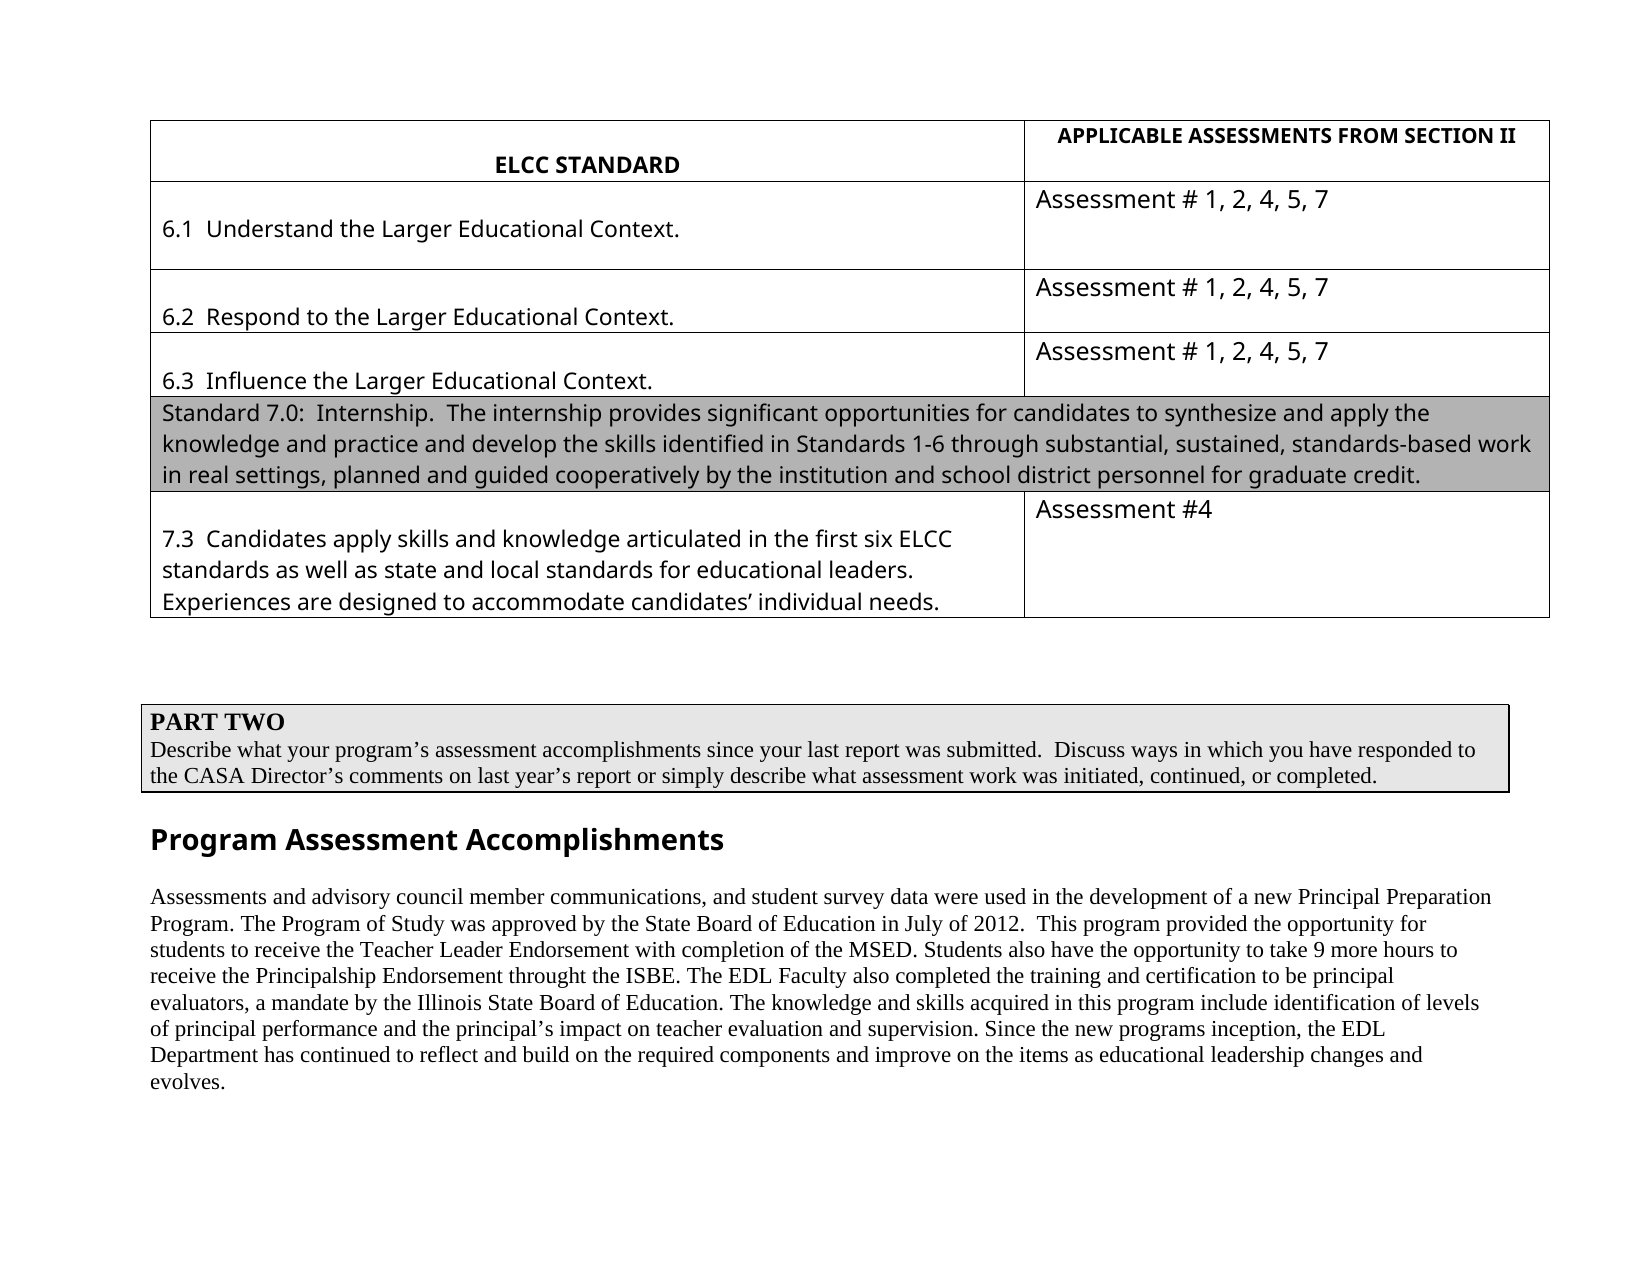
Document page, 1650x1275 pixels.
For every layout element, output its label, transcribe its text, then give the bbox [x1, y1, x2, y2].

text Describe what your program’s assessment accomplishments since your last report was submitted. Discuss ways in which you have responded to the CASA Director’s comments on last year’s report or simply describe what assessment work was initiated, continued, or completed. [142, 733, 1508, 791]
table_cell Standard 7.0: Internship. The internship provides significant opportunities for candidates to synthesize and apply the knowledge and practice and develop the skills identified in Standards 1-6 through substantial, sustained, standards-based work in real settings, planned and guided cooperatively by the institution and school district personnel for graduate credit. [151, 397, 1549, 491]
text Program Assessment Accomplishments [150, 819, 1500, 859]
table_cell 7.3 Candidates apply skills and knowledge articulated in the first six ELCC standards as well as state and local standards for educational leaders. Experiences are designed to accommodate candidates’ individual needs. [151, 492, 1024, 617]
table_cell Assessment # 1, 2, 4, 5, 7 [1025, 270, 1549, 332]
table_cell 6.1 Understand the Larger Educational Context. [151, 182, 1024, 269]
table_cell Assessment # 1, 2, 4, 5, 7 [1025, 182, 1549, 269]
table_cell 6.2 Respond to the Larger Educational Context. [151, 270, 1024, 332]
table_cell 6.3 Influence the Larger Educational Context. [151, 333, 1024, 396]
table_header ELCC STANDARD [151, 121, 1024, 181]
table_header APPLICABLE ASSESSMENTS FROM SECTION II [1025, 121, 1549, 181]
table_cell Assessment #4 [1025, 492, 1549, 617]
text Assessments and advisory council member communications, and student survey data were used in the development of a new Principal Preparation Program. The Program of Study was approved by the State Board of Education in July of 2012. This program provided the opportunity for students to receive the Teacher Leader Endorsement with completion of the MSED. Students also have the opportunity to take 9 more hours to receive the Principalship Endorsement throught the ISBE. The EDL Faculty also completed the training and certification to be principal evaluators, a mandate by the Illinois State Board of Education. The knowledge and skills acquired in this program include identification of levels of principal performance and the principal’s impact on teacher evaluation and supervision. Since the new programs inception, the EDL Department has continued to reflect and build on the required components and improve on the items as educational leadership changes and evolves. [150, 883, 1500, 1094]
table_cell Assessment # 1, 2, 4, 5, 7 [1025, 333, 1549, 396]
text PART TWO [142, 705, 1508, 733]
